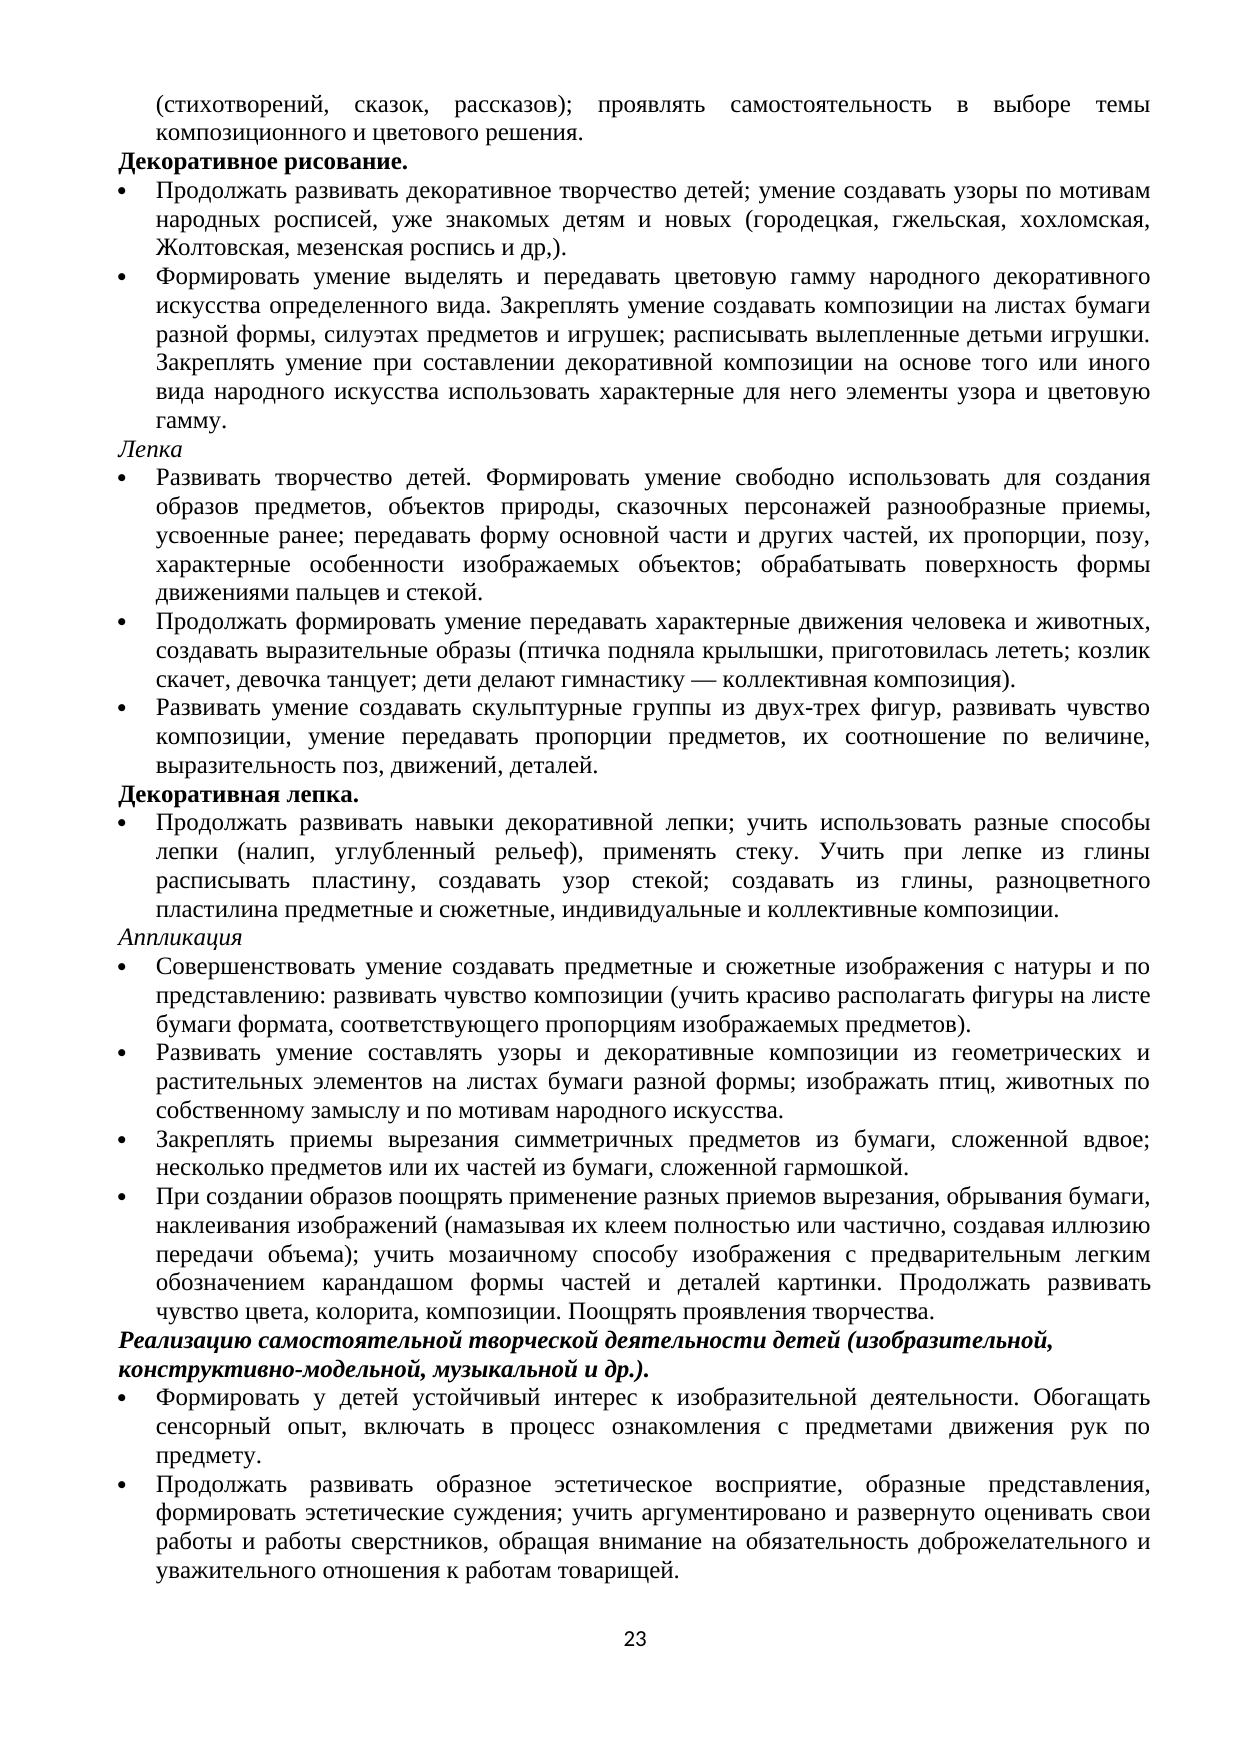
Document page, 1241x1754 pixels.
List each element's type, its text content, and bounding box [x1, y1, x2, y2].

text Декоративное рисование. [118, 146, 1152, 175]
list Продолжать развивать декоративное творчество детей; умение создавать узоры по мотивам народных росписей, уже знакомых детям и новых (городецкая, гжельская, хохломская, Жолтовская, мезенская роспись и др,). [118, 175, 1152, 261]
list Продолжать развивать навыки декоративной лепки; учить использовать разные способы лепки (налип, углубленный рельеф), применять стеку. Учить при лепке из глины расписывать пластину, создавать узор стекой; создавать из глины, разноцветного пластилина предметные и сюжетные, индивидуальные и коллективные композиции. [118, 807, 1152, 922]
text Декоративная лепка. [118, 779, 1152, 807]
list Формировать у детей устойчивый интерес к изобразительной деятельности. Обогащать сенсорный опыт, включать в процесс ознакомления с предметами движения рук по предмету. [118, 1382, 1152, 1469]
list Развивать умение создавать скульптурные группы из двух-трех фигур, развивать чувство композиции, умение передавать пропорции предметов, их соотношение по величине, выразительность поз, движений, деталей. [118, 692, 1152, 779]
list Закреплять приемы вырезания симметричных предметов из бумаги, сложенной вдвое; несколько предметов или их частей из бумаги, сложенной гармошкой. [118, 1124, 1152, 1181]
list При создании образов поощрять применение разных приемов вырезания, обрывания бумаги, наклеивания изображений (намазывая их клеем полностью или частично, создавая иллюзию передачи объема); учить мозаичному способу изображения с предварительным легким обозначением карандашом формы частей и деталей картинки. Продолжать развивать чувство цвета, колорита, композиции. Поощрять проявления творчества. [118, 1181, 1152, 1325]
list Продолжать развивать образное эстетическое восприятие, образные представления, формировать эстетические суждения; учить аргументировано и развернуто оценивать свои работы и работы сверстников, обращая внимание на обязательность доброжелательного и уважительного отношения к работам товарищей. [118, 1469, 1152, 1584]
list Развивать творчество детей. Формировать умение свободно использовать для создания образов предметов, объектов природы, сказочных персонажей разнообразные приемы, усвоенные ранее; передавать форму основной части и других частей, их пропорции, позу, характерные особенности изображаемых объектов; обрабатывать поверхность формы движениями пальцев и стекой. [118, 462, 1152, 606]
list Развивать умение составлять узоры и декоративные композиции из геометрических и растительных элементов на листах бумаги разной формы; изображать птиц, животных по собственному замыслу и по мотивам народного искусства. [118, 1037, 1152, 1124]
text Лепка [118, 434, 1152, 462]
list Совершенствовать умение создавать предметные и сюжетные изображения с натуры и по представлению: развивать чувство композиции (учить красиво располагать фигуры на листе бумаги формата, соответствующего пропорциям изображаемых предметов). [118, 951, 1152, 1037]
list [118, 89, 1152, 146]
text Аппликация [118, 922, 1152, 951]
list Продолжать формировать умение передавать характерные движения человека и животных, создавать выразительные образы (птичка подняла крылышки, приготовилась лететь; козлик скачет, девочка танцует; дети делают гимнастику — коллективная композиция). [118, 606, 1152, 692]
list Формировать умение выделять и передавать цветовую гамму народного декоративного искусства определенного вида. Закреплять умение создавать композиции на листах бумаги разной формы, силуэтах предметов и игрушек; расписывать вылепленные детьми игрушки. Закреплять умение при составлении декоративной композиции на основе того или иного вида народного искусства использовать характерные для него элементы узора и цветовую гамму. [118, 261, 1152, 434]
text Реализацию самостоятельной творческой деятельности детей (изобразительной, конструктивно-модельной, музыкальной и др.). [118, 1325, 1152, 1382]
